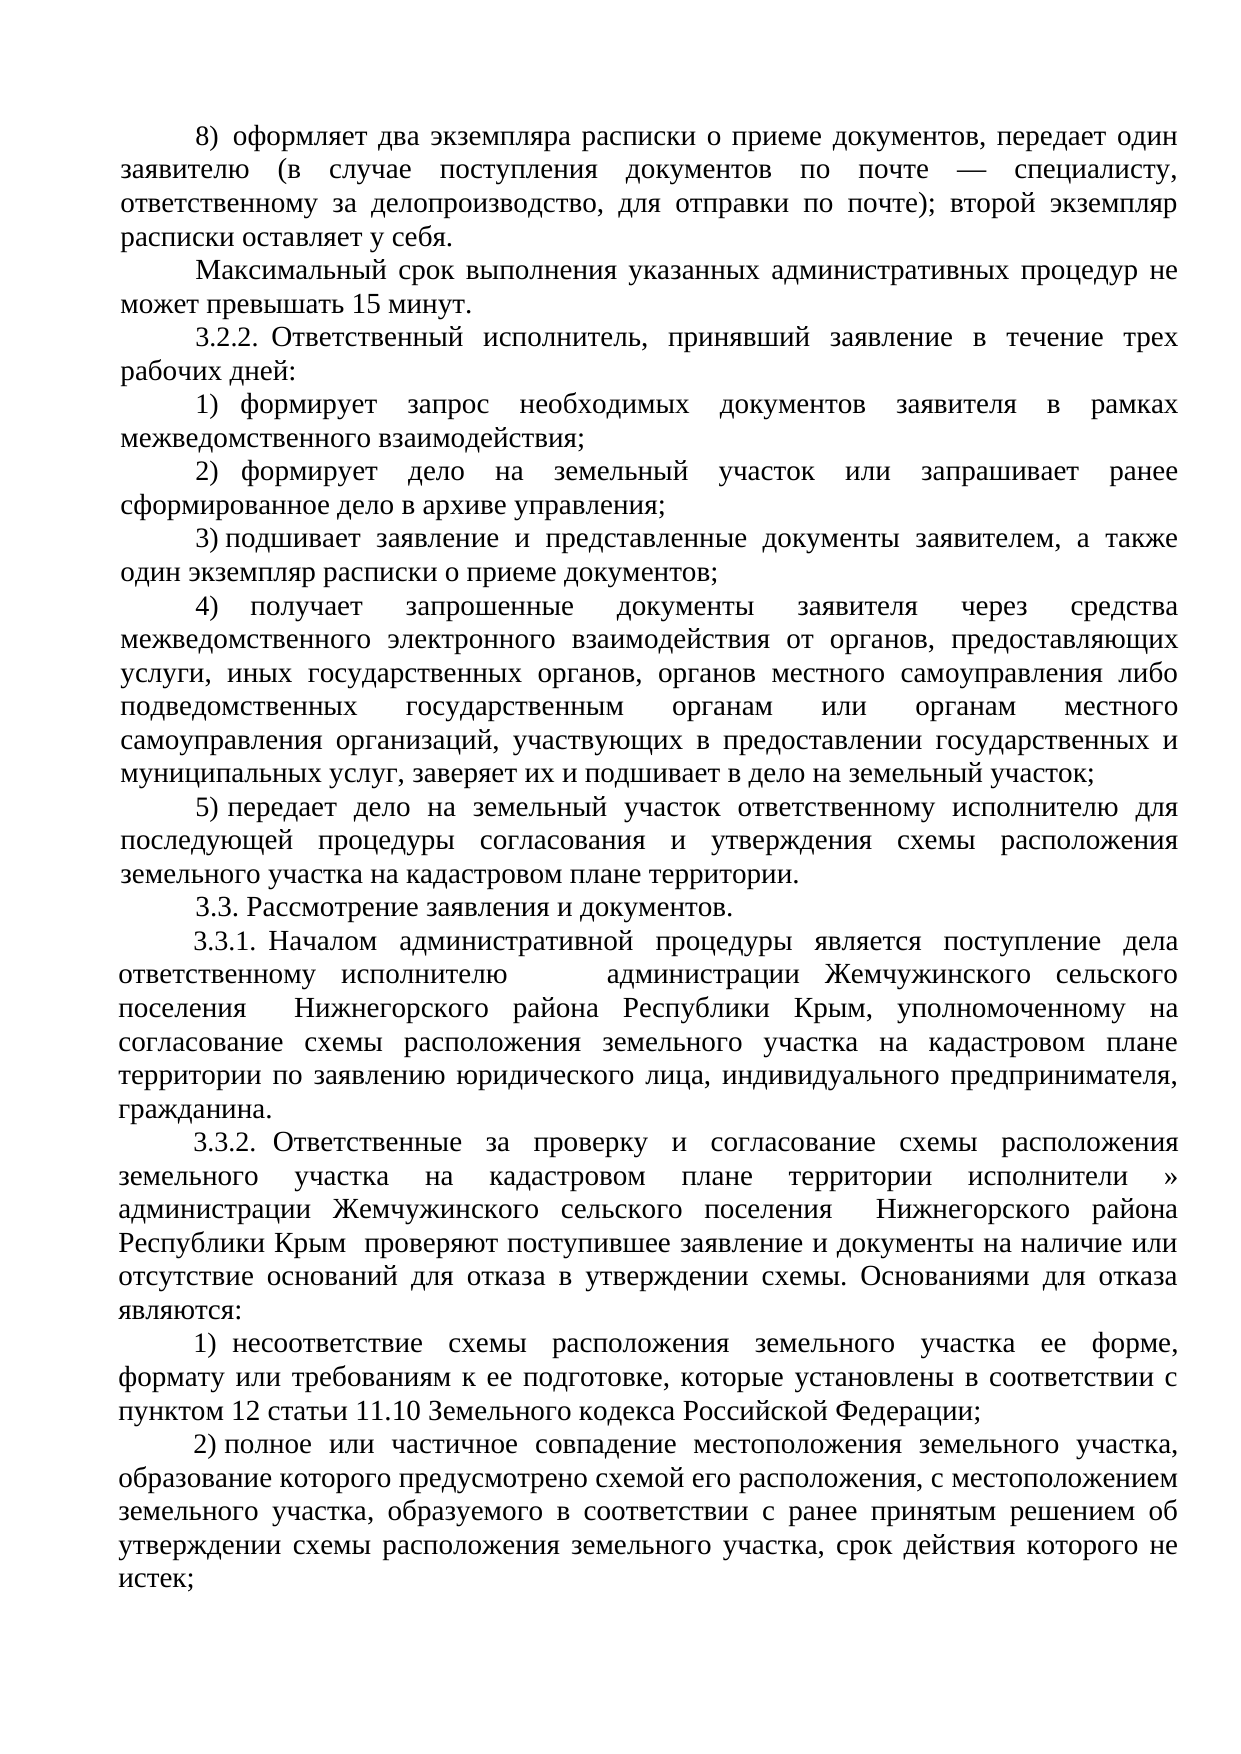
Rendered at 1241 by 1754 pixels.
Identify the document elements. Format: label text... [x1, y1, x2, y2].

list Ответственный исполнитель, принявший заявление в течение трех рабочих дней: [120, 319, 1179, 386]
list несоответствие схемы расположения земельного участка ее форме, формату или требованиям к ее подготовке, которые установлены в соответствии с пунктом 12 статьи 11.10 Земельного кодекса Российской Федерации; [118, 1326, 1179, 1426]
list получает запрошенные документы заявителя через средства межведомственного электронного взаимодействия от органов, предоставляющих услуги, иных государственных органов, органов местного самоуправления либо подведомственных государственным органам или органам местного самоуправления организаций, участвующих в предоставлении государственных и муниципальных услуг, заверяет их и подшивает в дело на земельный участок; [120, 588, 1179, 789]
list Ответственные за проверку и согласование схемы расположения земельного участка на кадастровом плане территории исполнители » администрации Жемчужинского сельского поселения Нижнегорского района Республики Крым проверяют поступившее заявление и документы на наличие или отсутствие оснований для отказа в утверждении схемы. Основаниями для отказа являются: [118, 1124, 1179, 1326]
text Максимальный срок выполнения указанных административных процедур не может превышать 15 минут. [120, 252, 1179, 319]
list формирует запрос необходимых документов заявителя в рамках межведомственного взаимодействия; [120, 386, 1179, 453]
list подшивает заявление и представленные документы заявителем, а также один экземпляр расписки о приеме документов; [120, 521, 1179, 588]
list полное или частичное совпадение местоположения земельного участка, образование которого предусмотрено схемой его расположения, с местоположением земельного участка, образуемого в соответствии с ранее принятым решением об утверждении схемы расположения земельного участка, срок действия которого не истек; [118, 1426, 1179, 1594]
list оформляет два экземпляра расписки о приеме документов, передает один заявителю (в случае поступления документов по почте — специалисту, ответственному за делопроизводство, для отправки по почте); второй экземпляр расписки оставляет у себя. [120, 118, 1179, 252]
text 3.3. Рассмотрение заявления и документов. [120, 889, 1181, 923]
list Началом административной процедуры является поступление дела ответственному исполнителю администрации Жемчужинского сельского поселения Нижнегорского района Республики Крым, уполномоченному на согласование схемы расположения земельного участка на кадастровом плане территории по заявлению юридического лица, индивидуального предпринимателя, гражданина. [118, 923, 1179, 1124]
list передает дело на земельный участок ответственному исполнителю для последующей процедуры согласования и утверждения схемы расположения земельного участка на кадастровом плане территории. [120, 789, 1179, 889]
list формирует дело на земельный участок или запрашивает ранее сформированное дело в архиве управления; [120, 453, 1179, 521]
